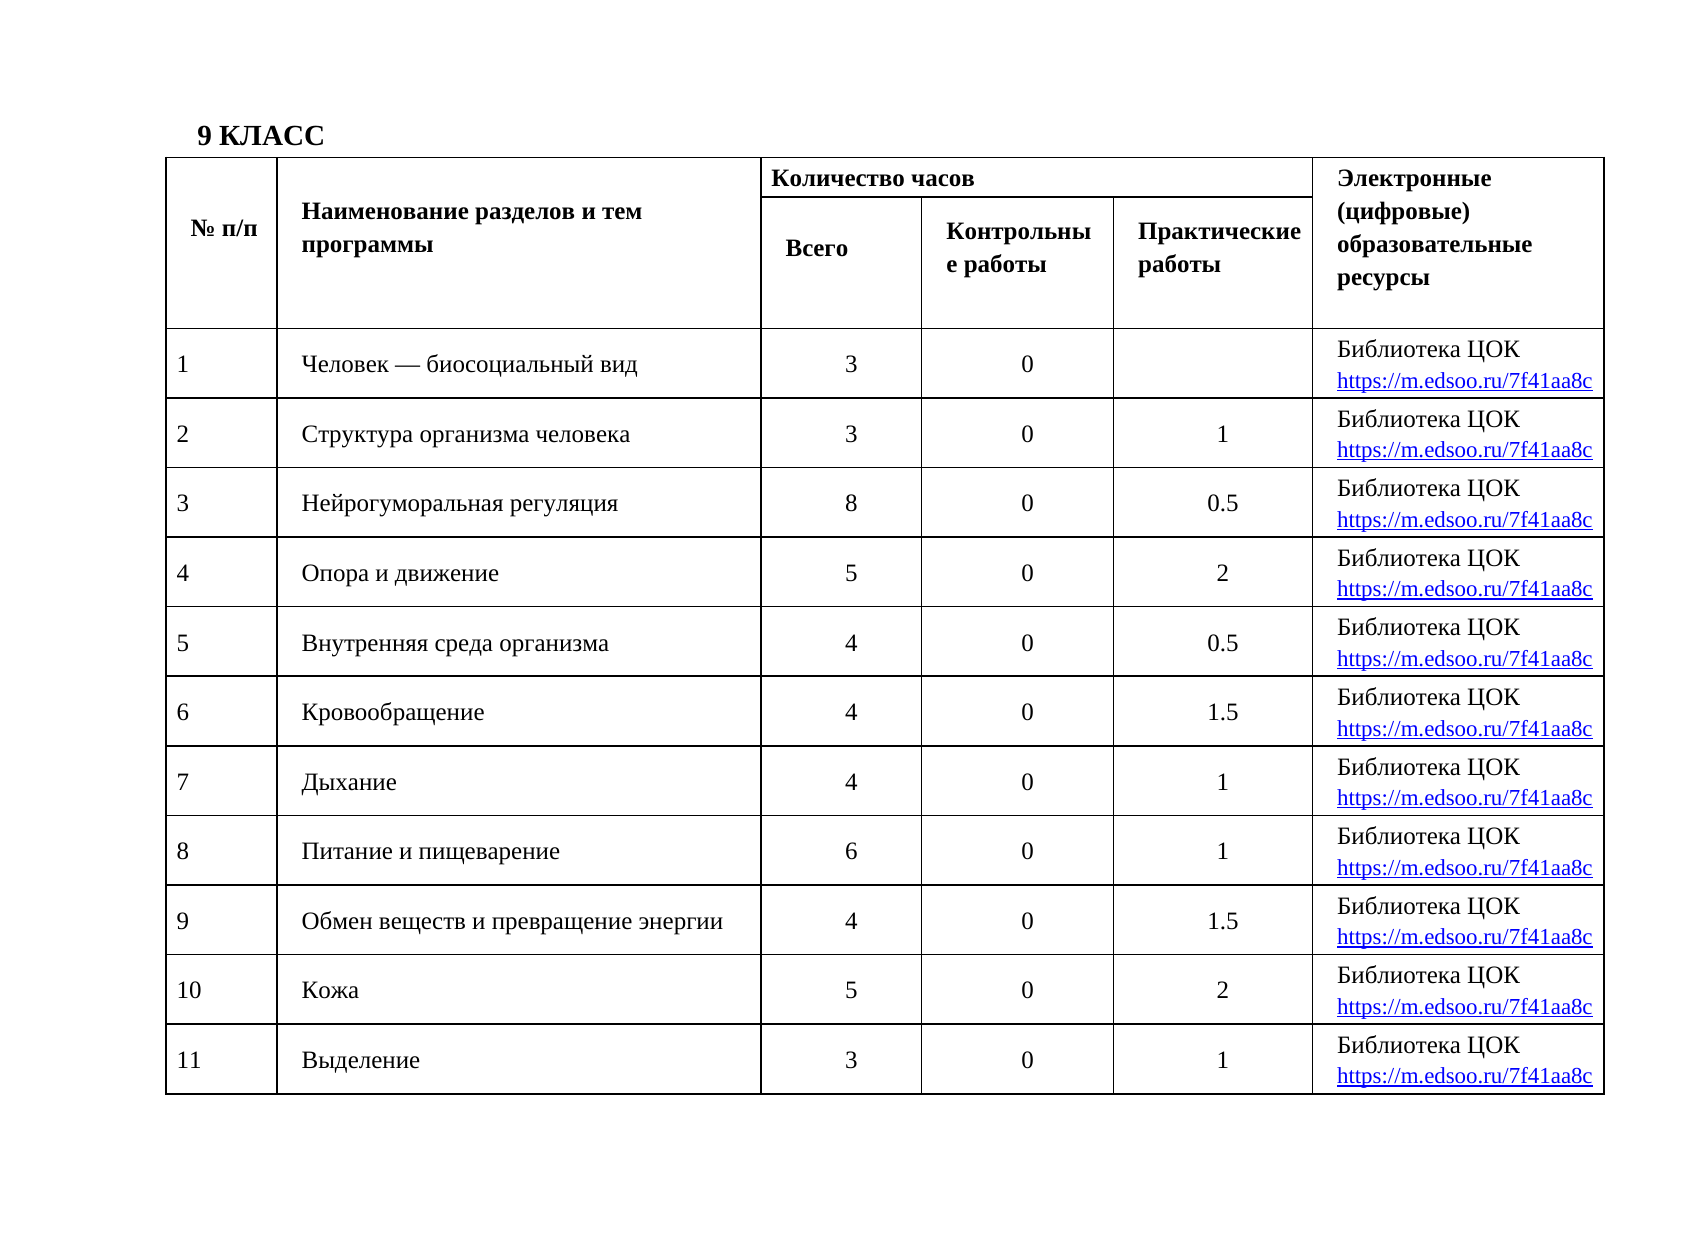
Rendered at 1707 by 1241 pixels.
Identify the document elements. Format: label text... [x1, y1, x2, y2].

table_cell 0 [922, 677, 1113, 745]
table_cell 4 [762, 677, 921, 745]
table_cell Выделение [278, 1025, 760, 1093]
text 9 КЛАСС [190, 118, 1618, 152]
table_cell Библиотека ЦОК https://m.edsoo.ru/7f41aa8c [1313, 468, 1603, 536]
table_cell Структура организма человека [278, 399, 760, 467]
table_cell 0 [922, 538, 1113, 606]
table_cell Дыхание [278, 747, 760, 814]
table_cell 2 [1114, 955, 1312, 1023]
table_cell Нейрогуморальная регуляция [278, 468, 760, 536]
table_cell 6 [167, 677, 276, 745]
table_cell 0 [922, 955, 1113, 1023]
table_cell Кожа [278, 955, 760, 1023]
table_cell 5 [762, 538, 921, 606]
table_cell 1 [1114, 399, 1312, 467]
table_cell 0 [922, 399, 1113, 467]
table_cell 0 [922, 816, 1113, 884]
table_cell Библиотека ЦОК https://m.edsoo.ru/7f41aa8c [1313, 329, 1603, 397]
table_cell 2 [1114, 538, 1312, 606]
table_header Электронные (цифровые) образовательные ресурсы [1313, 158, 1603, 327]
table_cell 9 [167, 886, 276, 954]
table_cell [1313, 1025, 1603, 1093]
table_cell Практические работы [1114, 198, 1312, 327]
table_header № п/п [167, 158, 276, 327]
table_cell 5 [762, 955, 921, 1023]
table_cell 4 [762, 886, 921, 954]
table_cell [1313, 886, 1603, 954]
table_cell 8 [762, 468, 921, 536]
table_cell 1 [1114, 747, 1312, 814]
table_header Количество часов [762, 158, 1312, 196]
table_cell 11 [167, 1025, 276, 1093]
table_cell 1 [167, 329, 276, 397]
table_cell Обмен веществ и превращение энергии [278, 886, 760, 954]
table_cell 1 [1114, 1025, 1312, 1093]
table_cell 0 [922, 1025, 1113, 1093]
table_cell Человек — биосоциальный вид [278, 329, 760, 397]
table_cell 0 [922, 329, 1113, 397]
table_cell Питание и пищеварение [278, 816, 760, 884]
table_cell 5 [167, 607, 276, 675]
table_cell Внутренняя среда организма [278, 607, 760, 675]
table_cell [1313, 955, 1603, 1023]
table_cell Опора и движение [278, 538, 760, 606]
table_cell 3 [762, 329, 921, 397]
table_cell 0 [922, 468, 1113, 536]
table_cell 10 [167, 955, 276, 1023]
table_cell 8 [167, 816, 276, 884]
table_cell Кровообращение [278, 677, 760, 745]
table_cell 4 [762, 607, 921, 675]
table_cell 6 [762, 816, 921, 884]
table_cell 2 [167, 399, 276, 467]
table_cell 4 [167, 538, 276, 606]
table_cell 0.5 [1114, 468, 1312, 536]
table_cell 3 [762, 1025, 921, 1093]
table_cell 0 [922, 747, 1113, 814]
table_cell 0 [922, 886, 1113, 954]
table_cell Библиотека ЦОК https://m.edsoo.ru/7f41aa8c [1313, 399, 1603, 467]
table_cell 3 [167, 468, 276, 536]
table_header Наименование разделов и тем программы [278, 158, 760, 327]
table_cell Библиотека ЦОК https://m.edsoo.ru/7f41aa8c [1313, 677, 1603, 745]
table_cell 0.5 [1114, 607, 1312, 675]
table_cell Библиотека ЦОК https://m.edsoo.ru/7f41aa8c [1313, 538, 1603, 606]
table_cell Библиотека ЦОК https://m.edsoo.ru/7f41aa8c [1313, 816, 1603, 884]
table_cell Всего [762, 198, 921, 327]
table_cell Библиотека ЦОК https://m.edsoo.ru/7f41aa8c [1313, 747, 1603, 814]
table_cell [1114, 329, 1312, 397]
table_cell 1 [1114, 816, 1312, 884]
table_cell Библиотека ЦОК https://m.edsoo.ru/7f41aa8c [1313, 607, 1603, 675]
table_cell Контрольные работы [922, 198, 1113, 327]
table_cell 3 [762, 399, 921, 467]
table_cell 7 [167, 747, 276, 814]
table_cell 1.5 [1114, 886, 1312, 954]
table_cell 4 [762, 747, 921, 814]
table_cell 1.5 [1114, 677, 1312, 745]
table_cell 0 [922, 607, 1113, 675]
